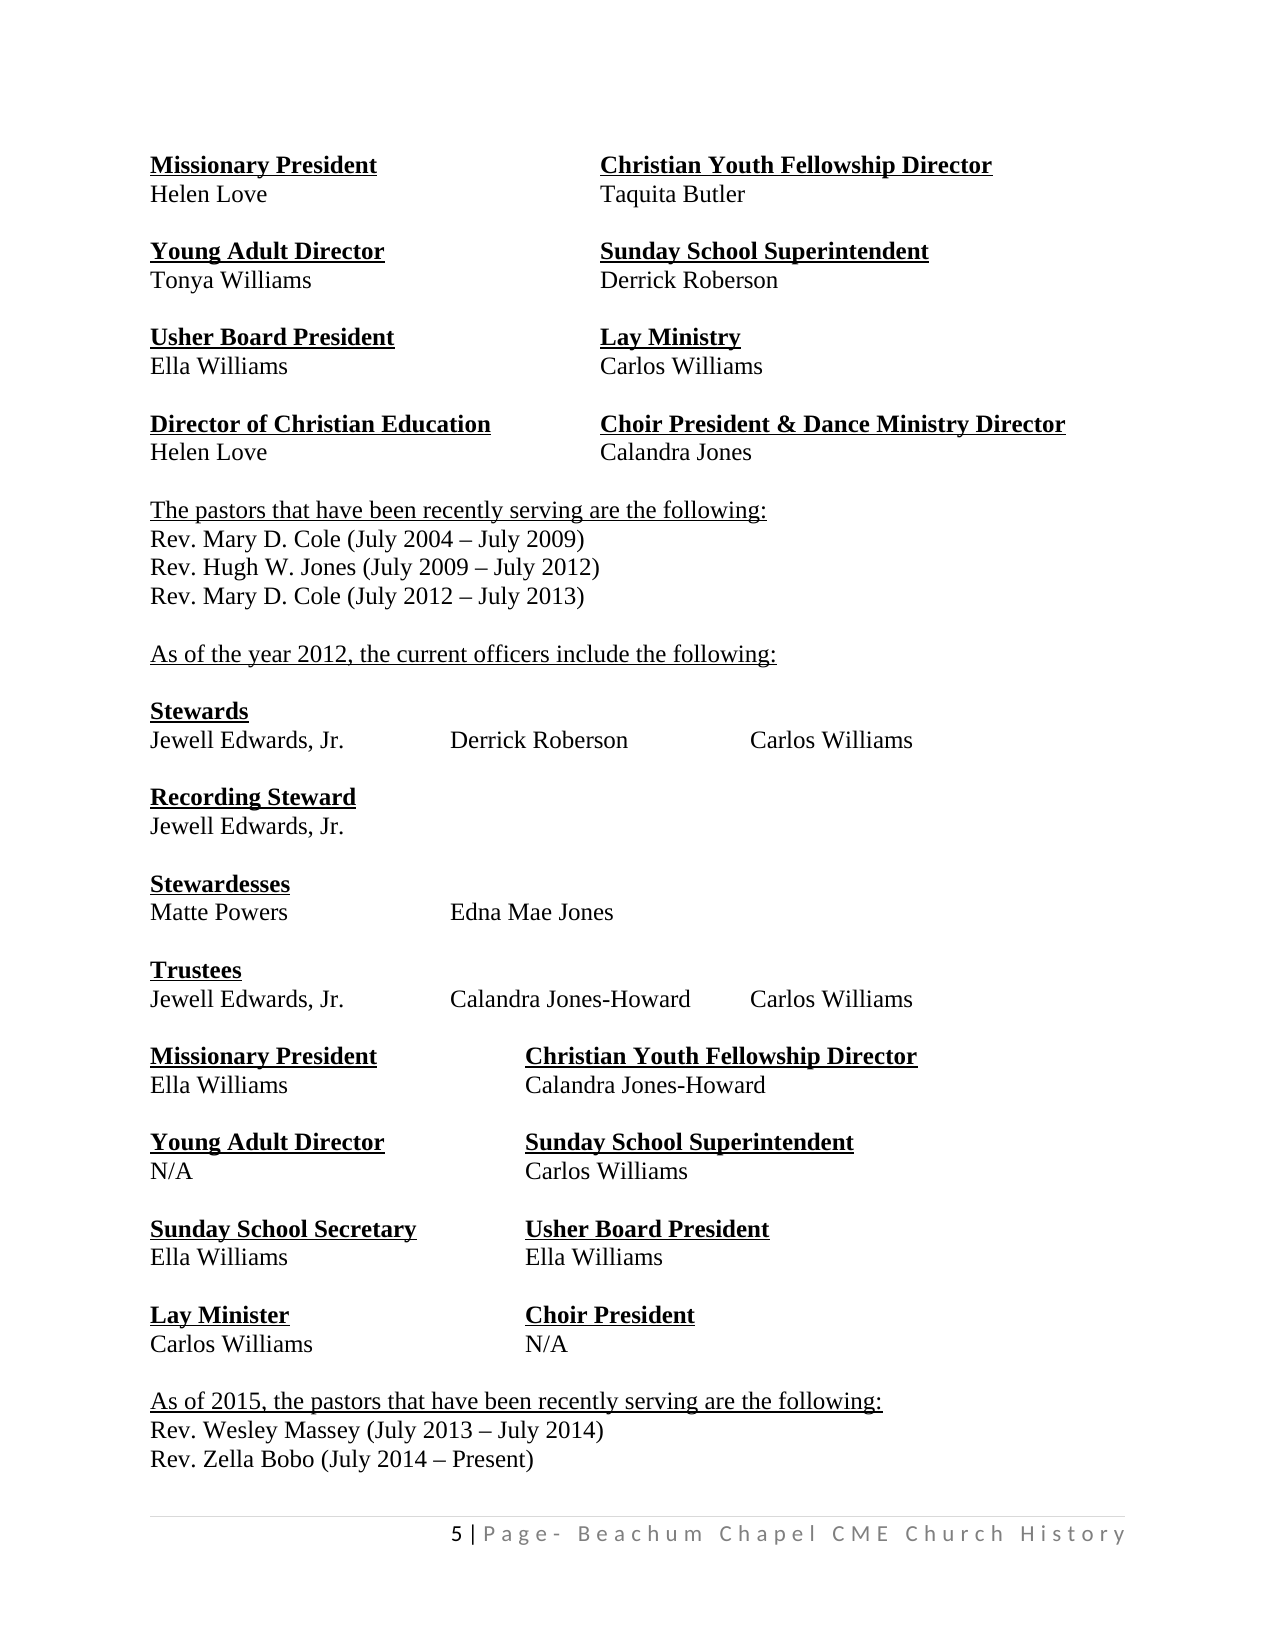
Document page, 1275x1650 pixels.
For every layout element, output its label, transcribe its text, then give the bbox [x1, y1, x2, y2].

text As of the year 2012, the current officers include the following: [150, 639, 1125, 667]
text As of 2015, the pastors that have been recently serving are the following: [150, 1386, 1125, 1415]
text Carlos Williams N/A [150, 1329, 1125, 1357]
text Stewardesses [150, 869, 1125, 897]
text Young Adult Director Sunday School Superintendent [150, 1127, 1125, 1156]
text Sunday School Secretary Usher Board President [150, 1214, 1125, 1242]
text Tonya Williams Derrick Roberson [150, 265, 1125, 294]
text N/A Carlos Williams [150, 1156, 1125, 1185]
text The pastors that have been recently serving are the following: [150, 495, 1125, 524]
text Jewell Edwards, Jr. Derrick Roberson Carlos Williams [150, 725, 1125, 754]
text Stewards [150, 696, 1125, 725]
text Ella Williams Calandra Jones-Howard [150, 1070, 1125, 1099]
text Lay Minister Choir President [150, 1300, 1125, 1329]
text Jewell Edwards, Jr. [150, 811, 1125, 840]
text Missionary President Christian Youth Fellowship Director [150, 1041, 1125, 1070]
text Missionary President Christian Youth Fellowship Director [150, 150, 1125, 179]
text Rev. Hugh W. Jones (July 2009 – July 2012) [150, 552, 1125, 581]
text Director of Christian Education Choir President & Dance Ministry Director [150, 409, 1125, 437]
text Recording Steward [150, 782, 1125, 811]
text Rev. Wesley Massey (July 2013 – July 2014) [150, 1415, 1125, 1444]
text Matte Powers Edna Mae Jones [150, 897, 1125, 926]
text Young Adult Director Sunday School Superintendent [150, 236, 1125, 265]
text Helen Love Taquita Butler [150, 179, 1125, 207]
text Ella Williams Ella Williams [150, 1242, 1125, 1271]
text Trustees [150, 955, 1125, 984]
text Usher Board President Lay Ministry [150, 322, 1125, 351]
text Rev. Zella Bobo (July 2014 – Present) [150, 1444, 1125, 1472]
text Rev. Mary D. Cole (July 2012 – July 2013) [150, 581, 1125, 610]
text Jewell Edwards, Jr. Calandra Jones-Howard Carlos Williams [150, 984, 1125, 1012]
text Helen Love Calandra Jones [150, 437, 1125, 466]
text Rev. Mary D. Cole (July 2004 – July 2009) [150, 524, 1125, 552]
text Ella Williams Carlos Williams [150, 351, 1125, 380]
